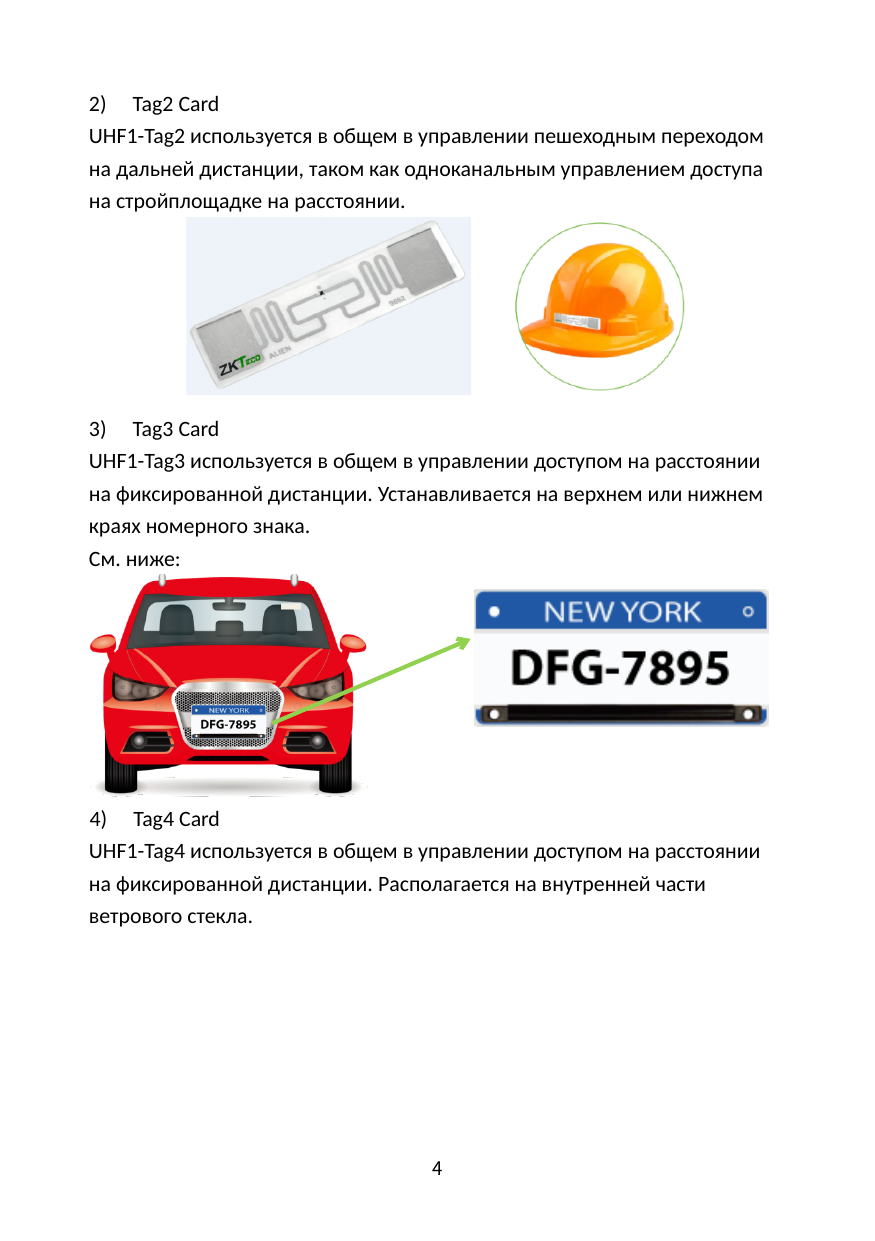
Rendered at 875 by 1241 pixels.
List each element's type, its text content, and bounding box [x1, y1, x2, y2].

text UHF1-Tag3 используется в общем в управлении доступом на расстоянии на фиксированной дистанции. Устанавливается на верхнем или нижнем краях номерного знака. [89, 444, 785, 542]
picture [473, 589, 769, 727]
text UHF1-Tag4 используется в общем в управлении доступом на расстоянии на фиксированной дистанции. Располагается на внутренней части ветрового стекла. [89, 834, 785, 932]
text UHF1-Tag2 используется в общем в управлении пешеходным переходом на дальней дистанции, таком как одноканальным управлением доступа на стройплощадке на расстоянии. [89, 119, 785, 217]
list Tag2 Card [89, 87, 785, 119]
list Tag3 Card [89, 412, 785, 444]
picture [186, 217, 472, 395]
text См. ниже: [89, 542, 785, 574]
picture [88, 574, 368, 799]
picture [510, 218, 688, 395]
list Tag4 Card [89, 802, 785, 834]
